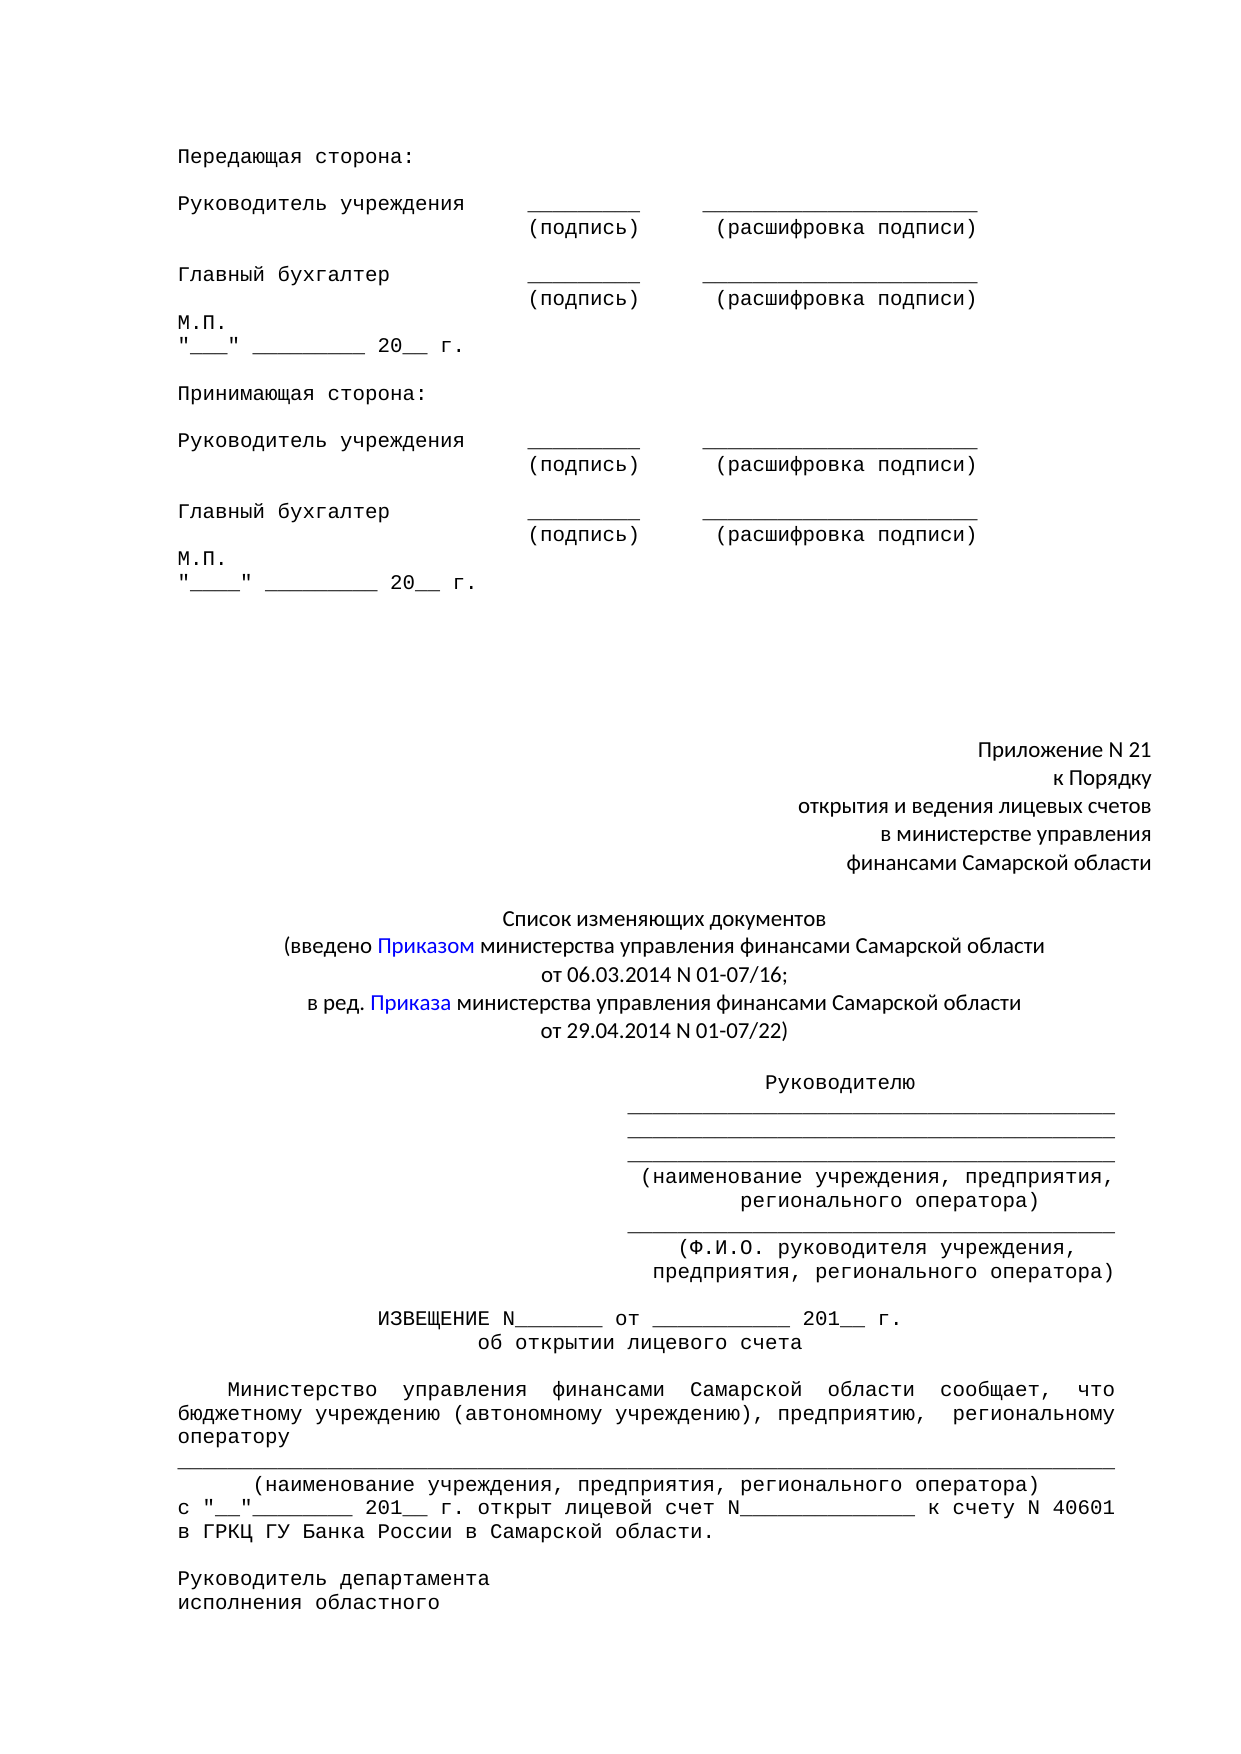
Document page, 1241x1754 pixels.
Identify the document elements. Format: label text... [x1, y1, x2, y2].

text (подпись) (расшифровка подписи) [177, 217, 1152, 241]
text (наименование учреждения, предприятия, регионального оператора) [177, 1474, 1152, 1497]
text (Ф.И.О. руководителя учреждения, [177, 1237, 1152, 1261]
text в ред. Приказа министерства управления финансами Самарской области [177, 988, 1152, 1016]
text _______________________________________ [177, 1214, 1152, 1237]
text бюджетному учреждению (автономному учреждению), предприятию, региональному [177, 1403, 1152, 1426]
text Руководитель департамента [177, 1568, 1152, 1592]
text Принимающая сторона: [177, 383, 1152, 406]
text ИЗВЕЩЕНИЕ N_______ от ___________ 201__ г. [177, 1308, 1152, 1332]
text в ГРКЦ ГУ Банка России в Самарской области. [177, 1521, 1152, 1545]
text об открытии лицевого счета [177, 1332, 1152, 1356]
text _______________________________________ [177, 1095, 1152, 1119]
text финансами Самарской области [177, 848, 1152, 876]
text _______________________________________ [177, 1143, 1152, 1166]
text Руководитель учреждения _________ ______________________ [177, 430, 1152, 453]
text Приложение N 21 [177, 736, 1152, 763]
text (подпись) (расшифровка подписи) [177, 453, 1152, 477]
text "____" _________ 20__ г. [177, 572, 1152, 595]
text к Порядку [177, 763, 1152, 792]
text Руководитель учреждения _________ ______________________ [177, 193, 1152, 217]
text Главный бухгалтер _________ ______________________ [177, 264, 1152, 288]
text Руководителю [177, 1072, 1152, 1095]
text _______________________________________ [177, 1119, 1152, 1143]
text (наименование учреждения, предприятия, [177, 1166, 1152, 1190]
text открытия и ведения лицевых счетов [177, 792, 1152, 819]
text (подпись) (расшифровка подписи) [177, 288, 1152, 312]
text Передающая сторона: [177, 146, 1152, 170]
text "___" _________ 20__ г. [177, 335, 1152, 359]
text в министерстве управления [177, 819, 1152, 848]
text М.П. [177, 548, 1152, 572]
text с "__"________ 201__ г. открыт лицевой счет N______________ к счету N 40601 [177, 1497, 1152, 1521]
text предприятия, регионального оператора) [177, 1261, 1152, 1284]
text (подпись) (расшифровка подписи) [177, 524, 1152, 548]
text регионального оператора) [177, 1190, 1152, 1214]
text Главный бухгалтер _________ ______________________ [177, 501, 1152, 524]
text от 06.03.2014 N 01-07/16; [177, 960, 1152, 988]
text М.П. [177, 312, 1152, 335]
text Министерство управления финансами Самарской области сообщает, что [177, 1379, 1152, 1403]
text исполнения областного [177, 1592, 1152, 1616]
text от 29.04.2014 N 01-07/22) [177, 1016, 1152, 1044]
text оператору [177, 1426, 1152, 1450]
text Список изменяющих документов [177, 904, 1152, 932]
text ___________________________________________________________________________ [177, 1450, 1152, 1474]
text (введено Приказом министерства управления финансами Самарской области [177, 932, 1152, 960]
